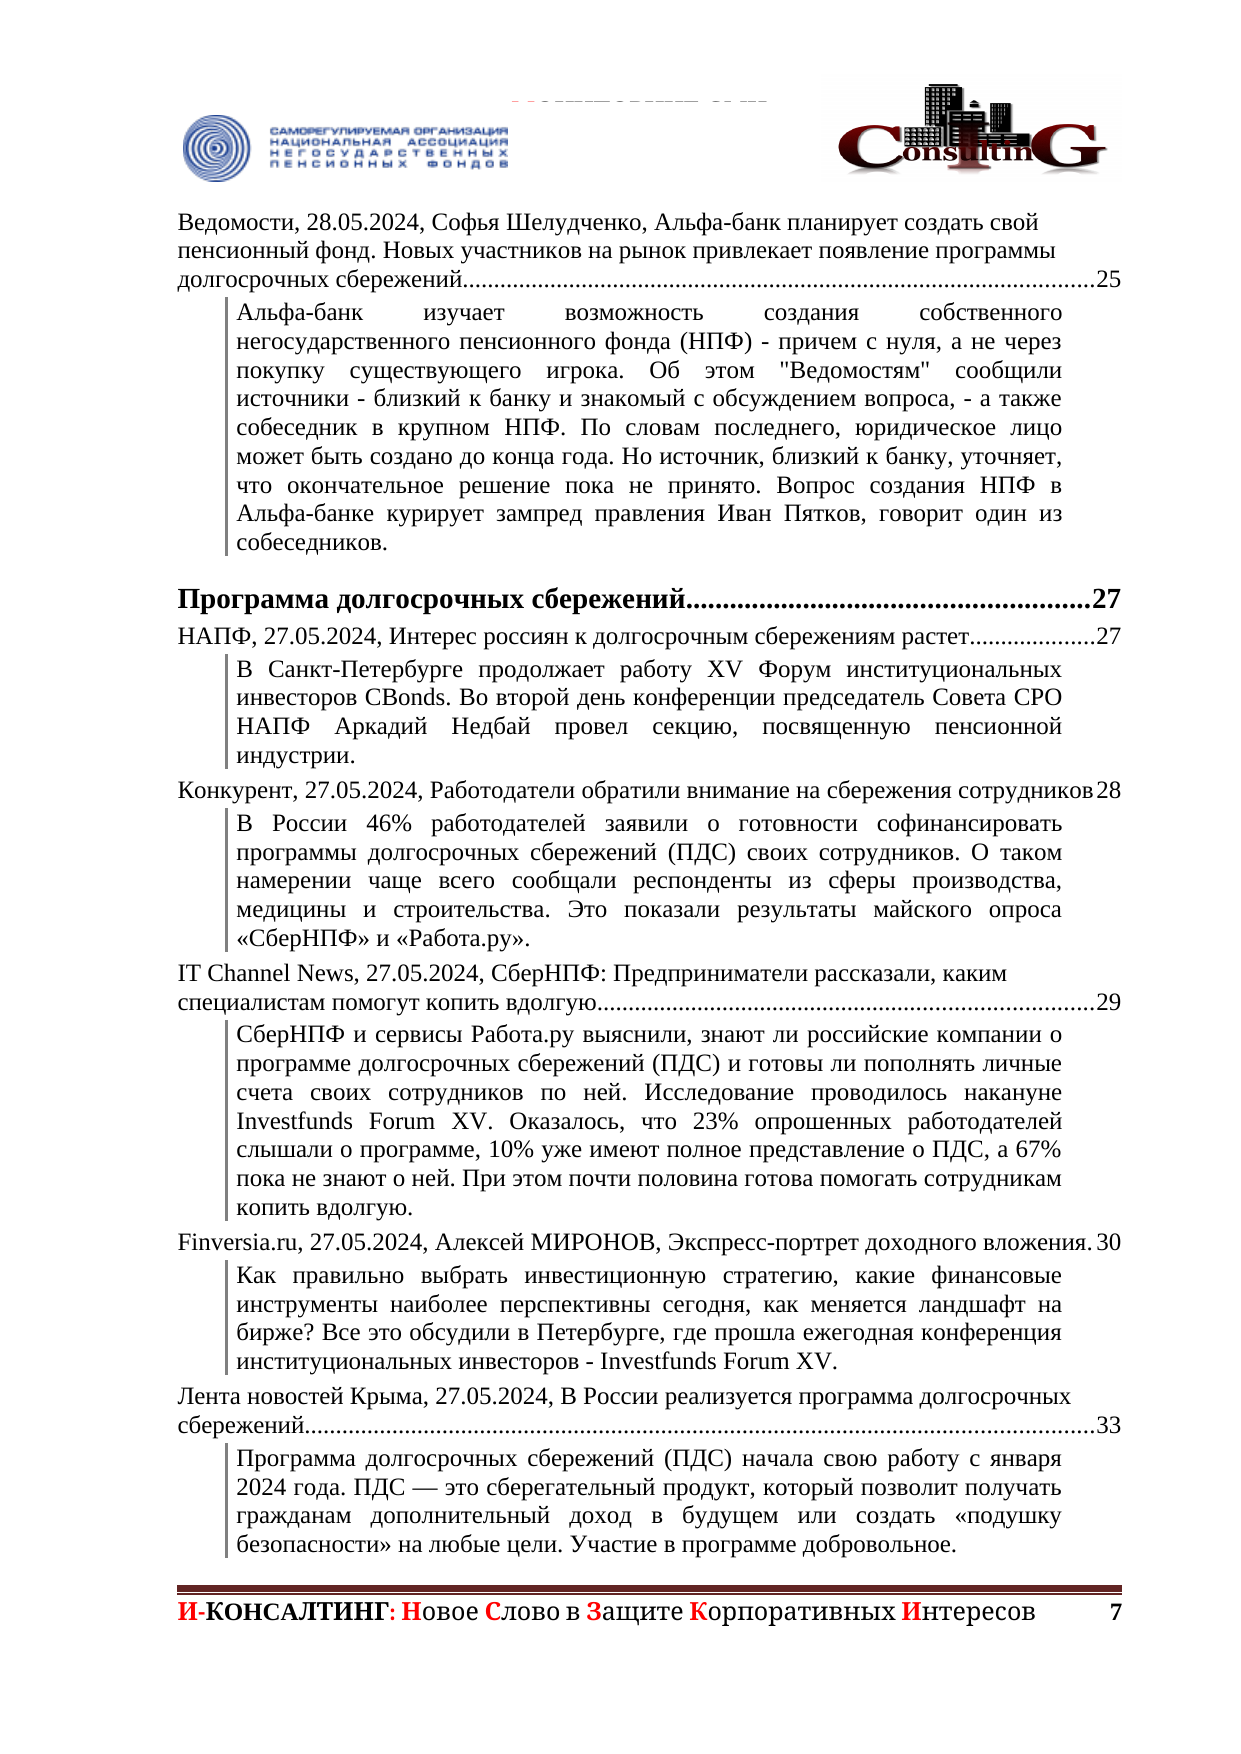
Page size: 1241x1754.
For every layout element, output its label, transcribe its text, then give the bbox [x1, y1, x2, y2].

text Программа долгосрочных сбережений (ПДС) начала свою работу с января 2024 года. ПДС — это сберегательный продукт, который позволит получать гражданам дополнительный доход в будущем или создать «подушку безопасности» на любые цели. Участие в программе добровольное. 33 [228, 1443, 1063, 1558]
text Конкурент, 27.05.2024, Работодатели обратили внимание на сбережения сотрудников 28 [177, 775, 1122, 804]
text НАПФ, 27.05.2024, Интерес россиян к долгосрочным сбережениям растет 27 [177, 621, 1122, 649]
text СберНПФ и сервисы Работа.ру выяснили, знают ли российские компании о программе долгосрочных сбережений (ПДС) и готовы ли пополнять личные счета своих сотрудников по ней. Исследование проводилось накануне Investfunds Forum XV. Оказалось, что 23% опрошенных работодателей слышали о программе, 10% уже имеют полное представление о ПДС, а 67% пока не знают о ней. При этом почти половина готова помогать сотрудникам копить вдолгую. 29 [225, 1019, 1063, 1221]
text В России 46% работодателей заявили о готовности софинансировать программы долгосрочных сбережений (ПДС) своих сотрудников. О таком намерении чаще всего сообщали респонденты из сферы производства, медицины и строительства. Это показали результаты майского опроса «СберНПФ» и «Работа.ру». 28 [228, 808, 1063, 952]
text IT Channel News, 27.05.2024, СберНПФ: Предприниматели рассказали, каким специалистам помогут копить вдолгую 29 [177, 958, 1122, 1015]
text Finversia.ru, 27.05.2024, Алексей МИРОНОВ, Экспресс-портрет доходного вложения 30 [177, 1227, 1122, 1256]
text Альфа-банк изучает возможность создания собственного негосударственного пенсионного фонда (НПФ) - причем с нуля, а не через покупку существующего игрока. Об этом "Ведомостям" сообщили источники - близкий к банку и знакомый с обсуждением вопроса, - а также собеседник в крупном НПФ. По словам последнего, юридическое лицо может быть создано до конца года. Но источник, близкий к банку, уточняет, что окончательное решение пока не принято. Вопрос создания НПФ в Альфа-банке курирует зампред правления Иван Пятков, говорит один из собеседников. 25 [228, 297, 1063, 556]
picture [821, 73, 1122, 182]
text В Санкт-Петербурге продолжает работу XV Форум институциональных инвесторов CBonds. Во второй день конференции председатель Совета СРО НАПФ Аркадий Недбай провел секцию, посвященную пенсионной индустрии. 27 [228, 654, 1063, 769]
text Программа долгосрочных сбережений 27 [177, 581, 1122, 614]
picture [183, 115, 508, 182]
text Как правильно выбрать инвестиционную стратегию, какие финансовые инструменты наиболее перспективны сегодня, как меняется ландшафт на бирже? Все это обсудили в Петербурге, где прошла ежегодная конференция институциональных инвесторов - Investfunds Forum XV. 30 [228, 1260, 1063, 1375]
text Ведомости, 28.05.2024, Софья Шелудченко, Альфа-банк планирует создать свой пенсионный фонд. Новых участников на рынок привлекает появление программы долгосрочных сбережений 25 [177, 207, 1122, 293]
text Лента новостей Крыма, 27.05.2024, В России реализуется программа долгосрочных сбережений 33 [177, 1381, 1122, 1439]
